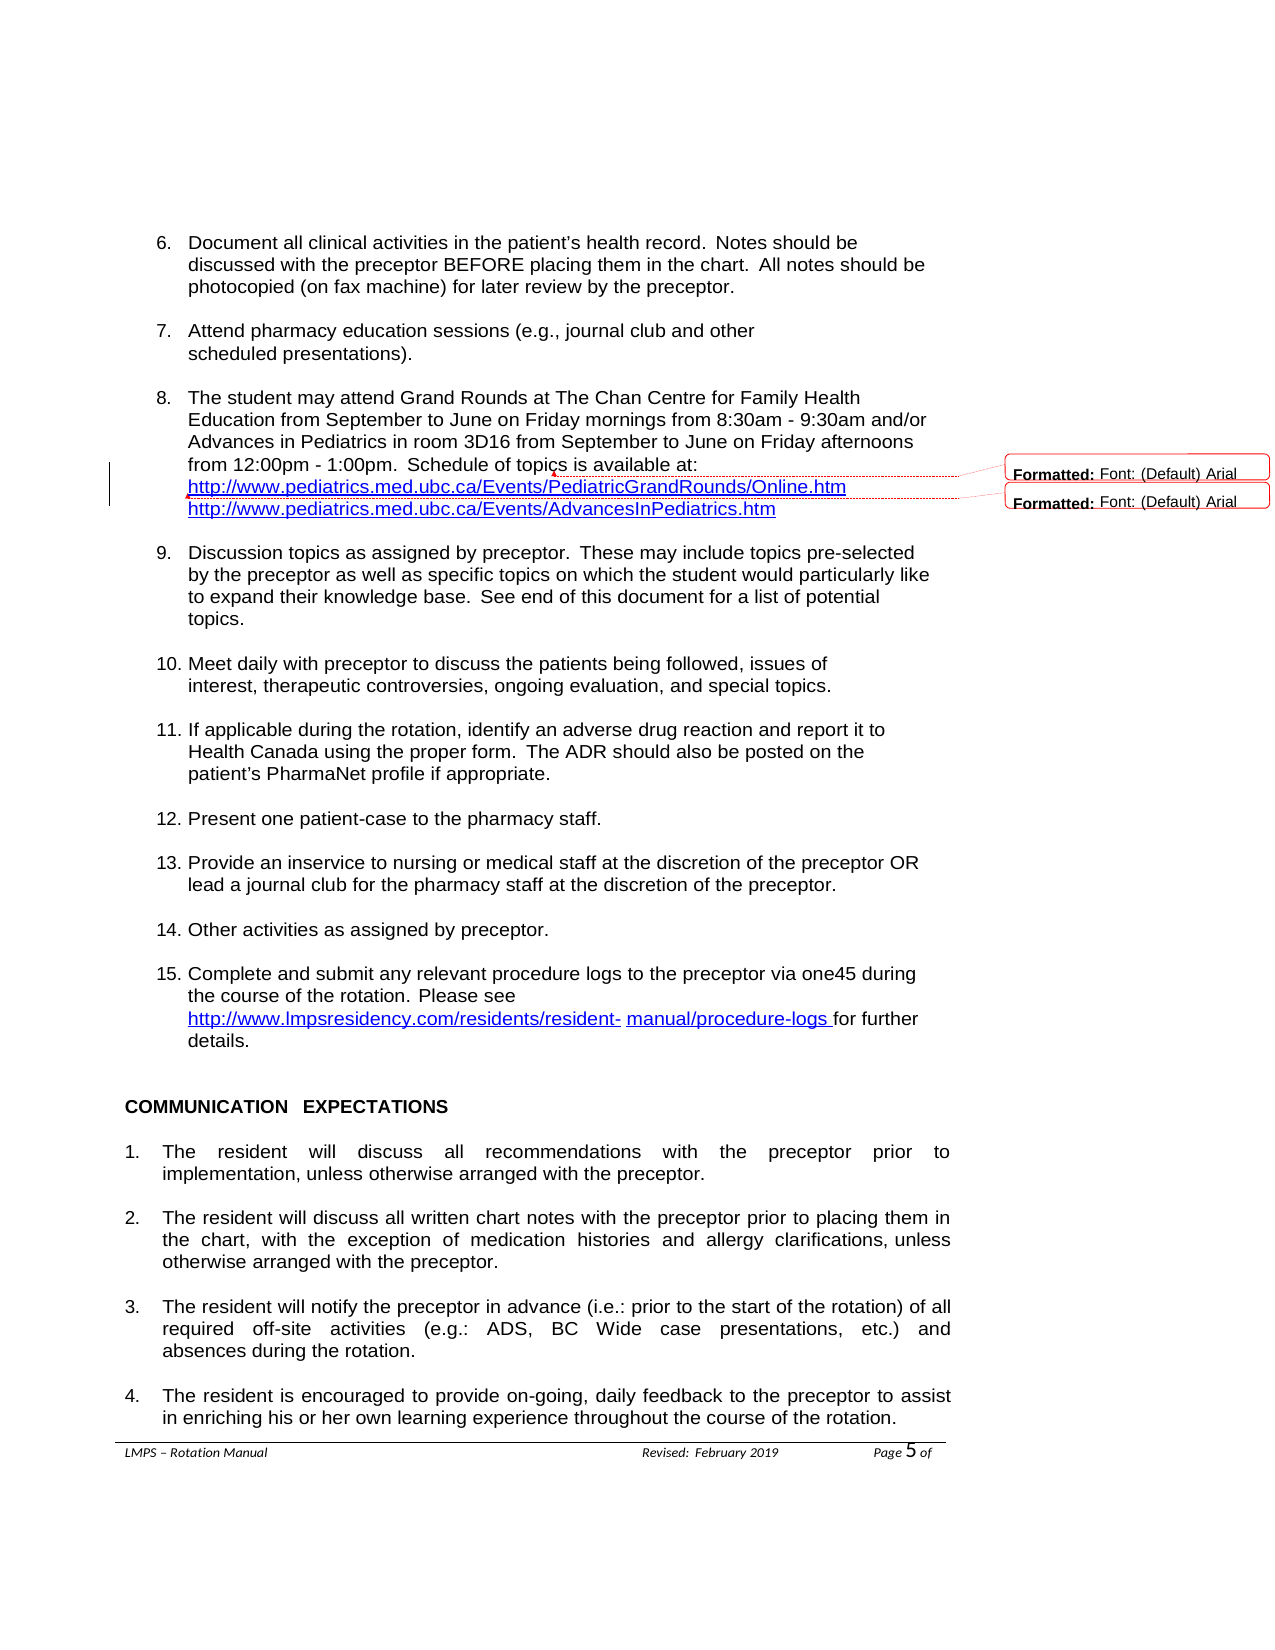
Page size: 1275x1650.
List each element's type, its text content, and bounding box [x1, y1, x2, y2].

list Attend pharmacy education sessions (e.g., journal club and other scheduled presentations). [156, 320, 838, 364]
list The resident is encouraged to provide on-going, daily feedback to the preceptor to assist in enriching his or her own learning experience throughout the course of the rotation. [124, 1384, 951, 1428]
list The student may attend Grand Rounds at The Chan Centre for Family Health Education from September to June on Friday mornings from 8:30am - 9:30am and/or Advances in Pediatrics in room 3D16 from September to June on Friday afternoons from 12:00pm - 1:00pm. Schedule of topics is available at: http://www.pediatrics.med.ubc.ca/Events/PediatricGrandRounds/Online.htm http://www.pediatrics.med.ubc.ca/Events/AdvancesInPediatrics.htm [156, 387, 940, 519]
text Formatted: Font: (Default) Arial [1013, 465, 1248, 484]
subtitle COMMUNICATION EXPECTATIONS [124, 1096, 1248, 1117]
list Other activities as assigned by preceptor. [156, 918, 1248, 940]
list Discussion topics as assigned by preceptor. These may include topics pre-selected by the preceptor as well as specific topics on which the student would particularly like to expand their knowledge base. See end of this document for a list of potential topics. [156, 541, 930, 629]
list Meet daily with preceptor to discuss the patients being followed, issues of interest, therapeutic controversies, ongoing evaluation, and special topics. [156, 652, 889, 696]
list If applicable during the rotation, identify an adverse drug reaction and report it to Health Canada using the proper form. The ADR should also be posted on the patient’s PharmaNet profile if appropriate. [156, 719, 935, 785]
list Complete and submit any relevant procedure logs to the preceptor via one45 during the course of the rotation. Please see http://www.lmpsresidency.com/residents/resident- manual/procedure-logs for further details. [156, 963, 936, 1051]
list The resident will discuss all recommendations with the preceptor prior to implementation, unless otherwise arranged with the preceptor. [124, 1141, 951, 1184]
text Formatted: Font: (Default) Arial [1013, 493, 1248, 512]
list The resident will discuss all written chart notes with the preceptor prior to placing them in the chart, with the exception of medication histories and allergy clarifications, unless otherwise arranged with the preceptor. [124, 1207, 951, 1273]
list Present one patient-case to the pharmacy staff. [156, 808, 1248, 829]
list The resident will notify the preceptor in advance (i.e.: prior to the start of the rotation) of all required off-site activities (e.g.: ADS, BC Wide case presentations, etc.) and absences during the rotation. [124, 1296, 951, 1362]
list Document all clinical activities in the patient’s health record. Notes should be discussed with the preceptor BEFORE placing them in the chart. All notes should be photocopied (on fax machine) for later review by the preceptor. [156, 232, 939, 297]
list Provide an inservice to nursing or medical staff at the discretion of the preceptor OR lead a journal club for the pharmacy staff at the discretion of the preceptor. [156, 852, 948, 896]
